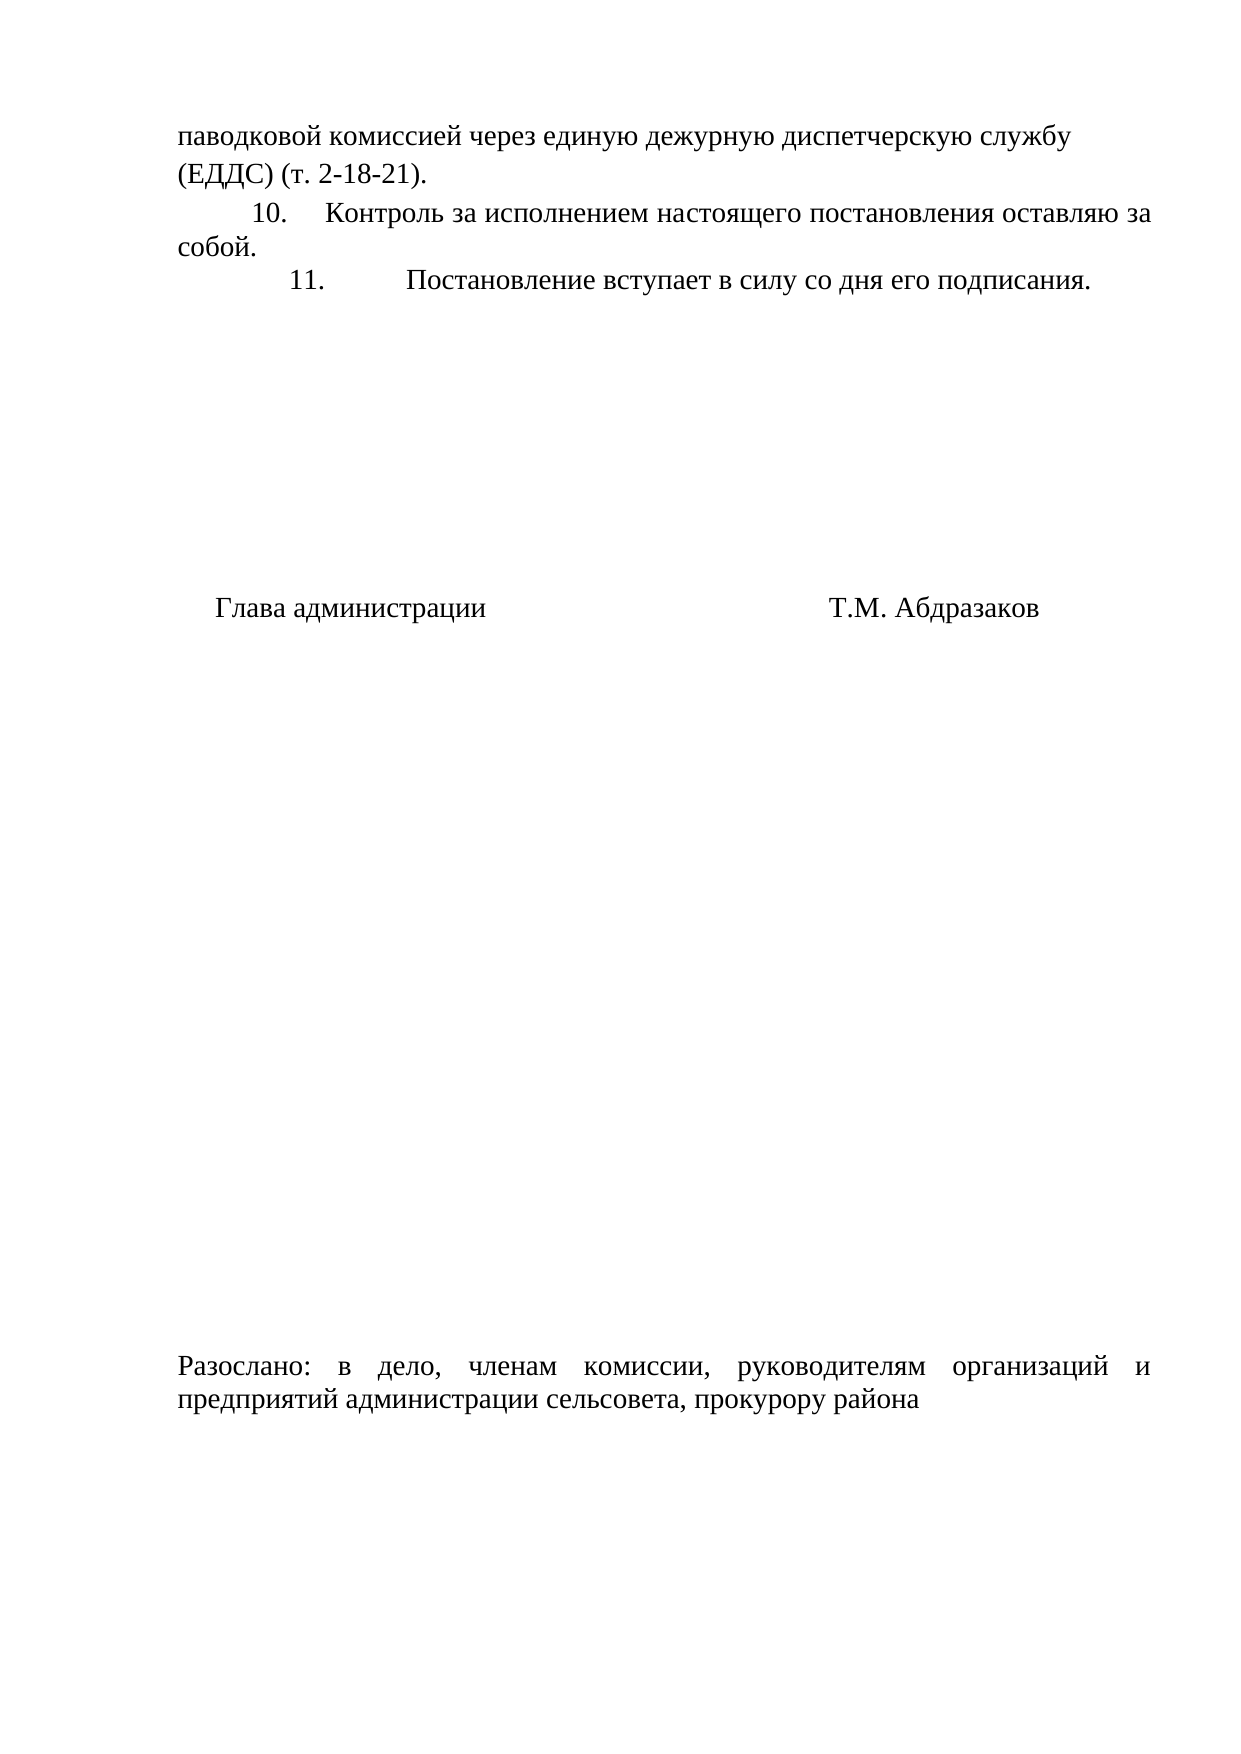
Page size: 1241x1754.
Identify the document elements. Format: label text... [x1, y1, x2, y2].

list Постановление вступает в силу со дня его подписания. [252, 262, 1152, 296]
text Глава администрации Т.М. Абдразаков [215, 590, 1152, 623]
text Разослано: в дело, членам комиссии, руководителям организаций и предприятий администрации сельсовета, прокурору района [177, 1348, 1152, 1415]
list Контроль за исполнением настоящего постановления оставляю за собой. [177, 195, 1152, 262]
text паводковой комиссией через единую дежурную диспетчерскую службу (ЕДДС) (т. 2-18-21). [177, 118, 1152, 190]
